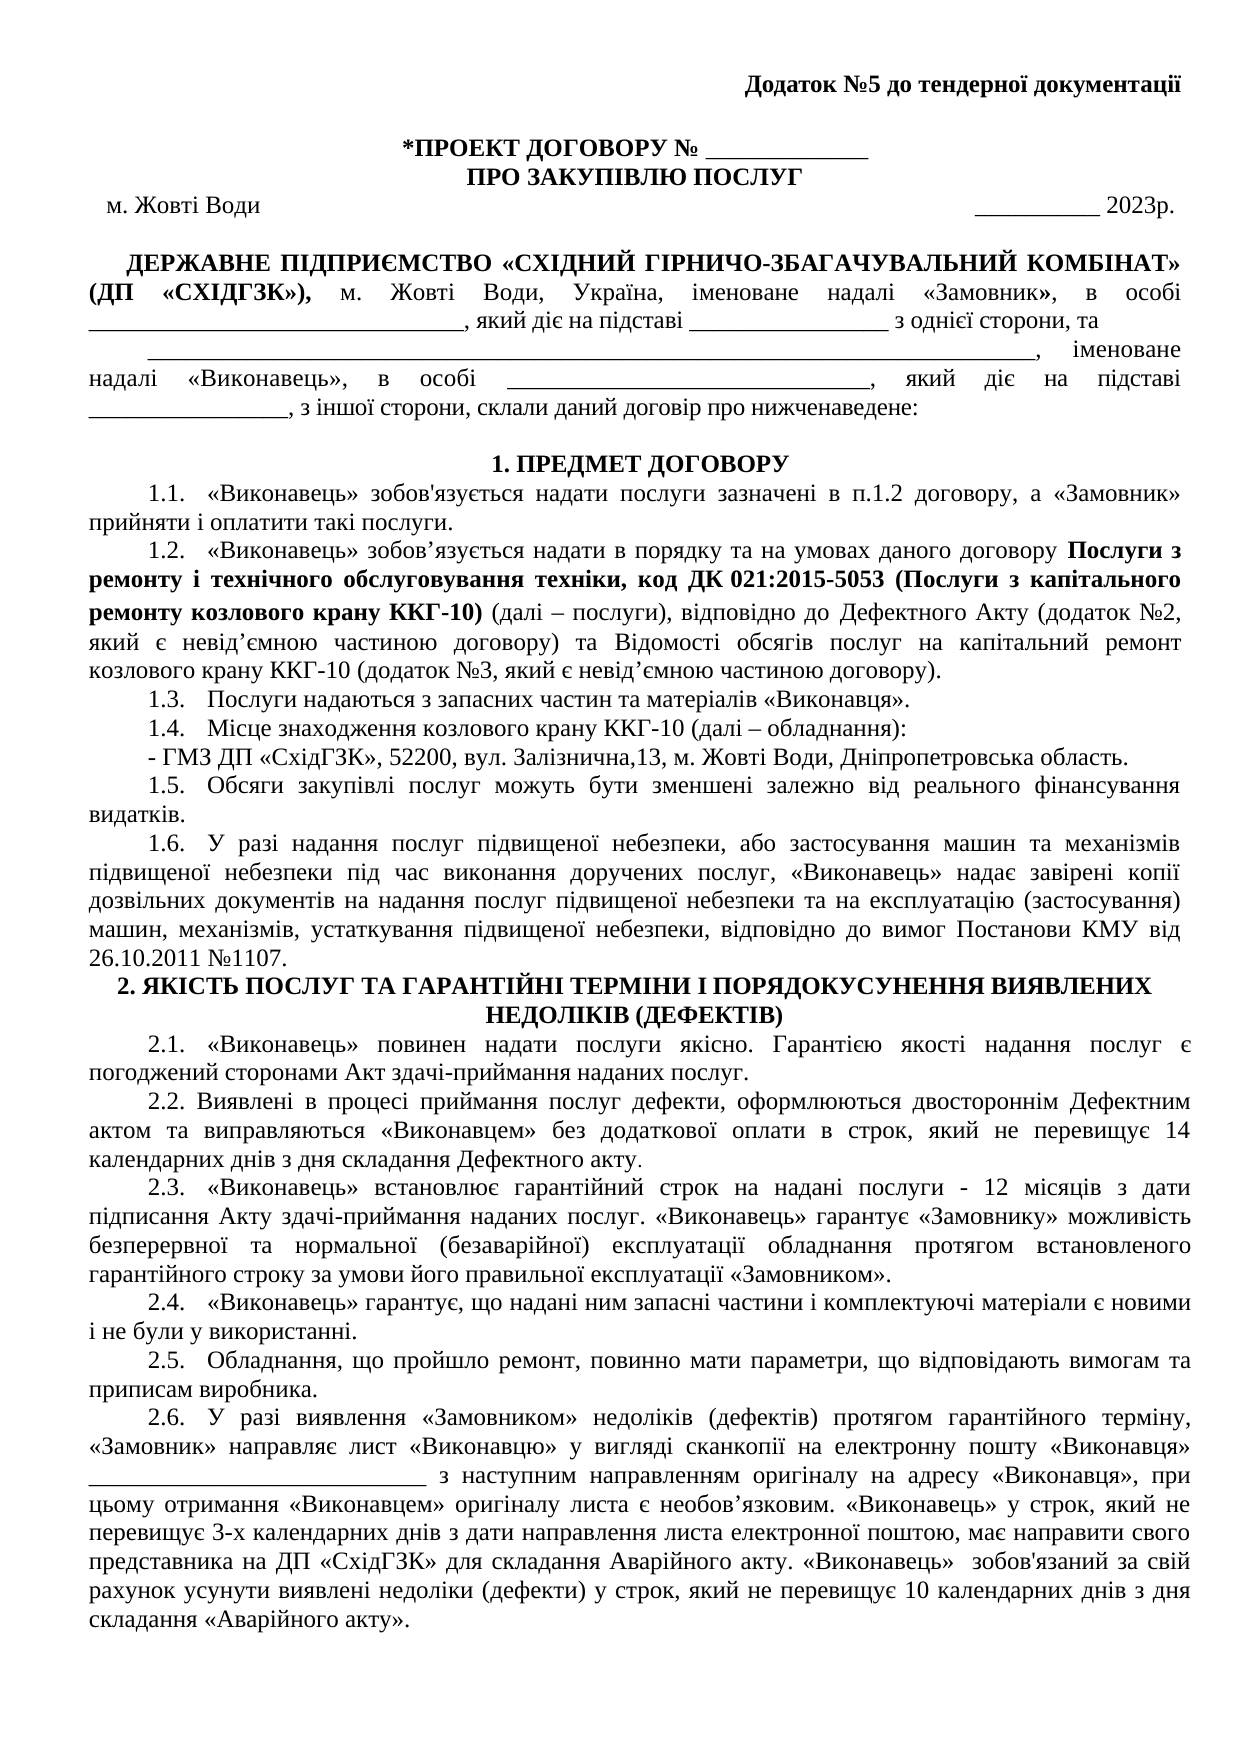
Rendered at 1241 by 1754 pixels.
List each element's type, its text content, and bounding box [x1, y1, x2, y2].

text 2.3. «Виконавець» встановлює гарантійний строк на надані послуги - 12 місяців з дати підписання Акту здачі-приймання наданих послуг. «Виконавець» гарантує «Замовнику» можливість безперервної та нормальної (безаварійної) експлуатації обладнання протягом встановленого гарантійного строку за умови його правильної експлуатації «Замовником». [89, 1172, 1192, 1287]
text 2.4. «Виконавець» гарантує, що надані ним запасні частини і комплектуючі матеріали є новими і не були у використанні. [89, 1287, 1192, 1345]
text _______________________________________________________________________, іменоване надалі «Виконавець», в особі _____________________________, який діє на підставі ________________, з іншої сторони, склали даний договір про нижченаведене: [89, 334, 1181, 421]
text 1.3. Послуги надаються з запасних частин та матеріалів «Виконавця». [89, 684, 1181, 713]
text 1.6. У разі надання послуг підвищеної небезпеки, або застосування машин та механізмів підвищеної небезпеки під час виконання доручених послуг, «Виконавець» надає завірені копії дозвільних документів на надання послуг підвищеної небезпеки та на експлуатацію (застосування) машин, механізмів, устаткування підвищеної небезпеки, відповідно до вимог Постанови КМУ від 26.10.2011 №1107. [89, 828, 1181, 972]
title Додаток №5 до тендерної документації [89, 69, 1181, 98]
text 1.4. Місце знаходження козлового крану ККГ-10 (далі – обладнання): [89, 713, 1181, 742]
text 2.2. Виявлені в процесі приймання послуг дефекти, оформлюються двостороннім Дефектним актом та виправляються «Виконавцем» без додаткової оплати в строк, який не перевищує 14 календарних днів з дня складання Дефектного акту. [89, 1086, 1192, 1172]
text 2. Якість ПОСЛУГ та гарантійні терміни і порядокусунення виявлених недоліків (дефектів) [89, 972, 1180, 1029]
text - ГМЗ ДП «СхідГЗК», 52200, вул. Залізнична,13, м. Жовті Води, Дніпропетровська область. [89, 742, 1181, 770]
text 1.5. Обсяги закупівлі послуг можуть бути зменшені залежно від реального фінансування видатків. [89, 770, 1181, 828]
text *ПРОЕКТ ДОГОВОРУ № _____________ [89, 133, 1181, 162]
text 1.2. «Виконавець» зобов’язується надати в порядку та на умовах даного договору Послуги з ремонту і технічного обслуговування техніки, код ДК 021:2015-5053 (Послуги з капітального ремонту козлового крану ККГ-10) (далі – послуги), відповідно до Дефектного Акту (додаток №2, який є невід’ємною частиною договору) та Відомості обсягів послуг на капітальний ремонт козлового крану ККГ-10 (додаток №3, який є невід’ємною частиною договору). [89, 536, 1181, 684]
text ПРО ЗАКУПІВЛЮ ПОСЛУГ [89, 162, 1181, 191]
text ДЕРЖАВНЕ ПІДПРИЄМСТВО «СХІДНИЙ ГІРНИЧО-ЗБАГАЧУВАЛЬНИЙ КОМБІНАТ» (ДП «СХІДГЗК»), м. Жовті Води, Україна, іменоване надалі «Замовник», в особі ______________________________, який діє на підставі ________________ з однієї сторони, та [89, 248, 1181, 334]
text 2.6. У разі виявлення «Замовником» недоліків (дефектів) протягом гарантійного терміну, «Замовник» направляє лист «Виконавцю» у вигляді сканкопії на електронну пошту «Виконавця» ___________________________ з наступним направленням оригіналу на адресу «Виконавця», при цьому отримання «Виконавцем» оригіналу листа є необов’язковим. «Виконавець» у строк, який не перевищує 3-х календарних днів з дати направлення листа електронної поштою, має направити свого представника на ДП «СхідГЗК» для складання Аварійного акту. «Виконавець» зобов'язаний за свій рахунок усунути виявлені недоліки (дефекти) у строк, який не перевищує 10 календарних днів з дня складання «Аварійного акту». [89, 1402, 1192, 1632]
text 1. Предмет договору [89, 449, 1192, 478]
text 1.1. «Виконавець» зобов'язується надати послуги зазначені в п.1.2 договору, а «Замовник» прийняти і оплатити такі послуги. [89, 478, 1181, 536]
text 2.5. Обладнання, що пройшло ремонт, повинно мати параметри, що відповідають вимогам та приписам виробника. [89, 1345, 1192, 1402]
text 2.1. «Виконавець» повинен надати послуги якісно. Гарантією якості надання послуг є погоджений сторонами Акт здачі-приймання наданих послуг. [89, 1029, 1192, 1086]
text м. Жовті Води __________ 2023р. [89, 191, 1192, 219]
